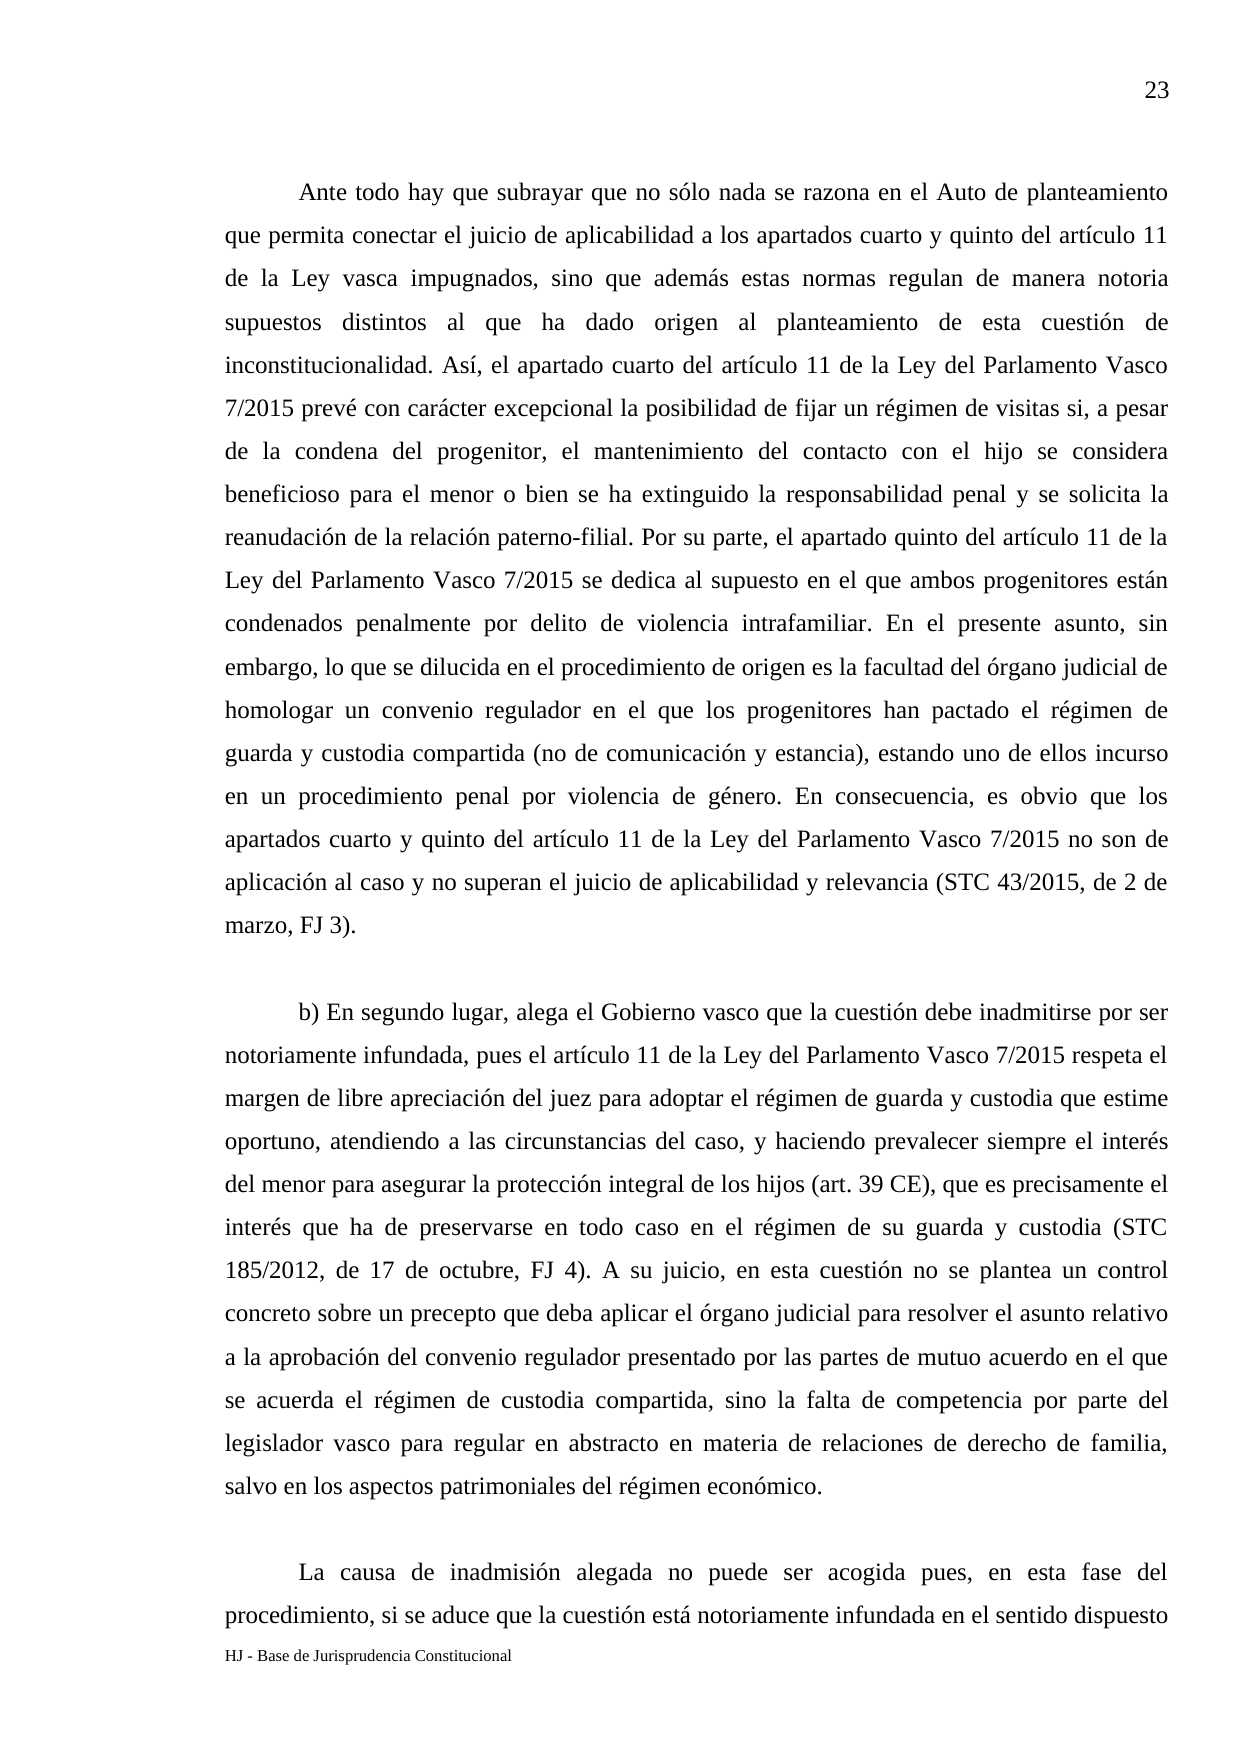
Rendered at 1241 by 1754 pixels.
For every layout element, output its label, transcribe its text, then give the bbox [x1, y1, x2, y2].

text b) En segundo lugar, alega el Gobierno vasco que la cuestión debe inadmitirse por ser notoriamente infundada, pues el artículo 11 de la Ley del Parlamento Vasco 7/2015 respeta el margen de libre apreciación del juez para adoptar el régimen de guarda y custodia que estime oportuno, atendiendo a las circunstancias del caso, y haciendo prevalecer siempre el interés del menor para asegurar la protección integral de los hijos (art. 39 CE), que es precisamente el interés que ha de preservarse en todo caso en el régimen de su guarda y custodia (STC 185/2012, de 17 de octubre, FJ 4). A su juicio, en esta cuestión no se plantea un control concreto sobre un precepto que deba aplicar el órgano judicial para resolver el asunto relativo a la aprobación del convenio regulador presentado por las partes de mutuo acuerdo en el que se acuerda el régimen de custodia compartida, sino la falta de competencia por parte del legislador vasco para regular en abstracto en materia de relaciones de derecho de familia, salvo en los aspectos patrimoniales del régimen económico. [224, 997, 1169, 1500]
text Ante todo hay que subrayar que no sólo nada se razona en el Auto de planteamiento que permita conectar el juicio de aplicabilidad a los apartados cuarto y quinto del artículo 11 de la Ley vasca impugnados, sino que además estas normas regulan de manera notoria supuestos distintos al que ha dado origen al planteamiento de esta cuestión de inconstitucionalidad. Así, el apartado cuarto del artículo 11 de la Ley del Parlamento Vasco 7/2015 prevé con carácter excepcional la posibilidad de fijar un régimen de visitas si, a pesar de la condena del progenitor, el mantenimiento del contacto con el hijo se considera beneficioso para el menor o bien se ha extinguido la responsabilidad penal y se solicita la reanudación de la relación paterno-filial. Por su parte, el apartado quinto del artículo 11 de la Ley del Parlamento Vasco 7/2015 se dedica al supuesto en el que ambos progenitores están condenados penalmente por delito de violencia intrafamiliar. En el presente asunto, sin embargo, lo que se dilucida en el procedimiento de origen es la facultad del órgano judicial de homologar un convenio regulador en el que los progenitores han pactado el régimen de guarda y custodia compartida (no de comunicación y estancia), estando uno de ellos incurso en un procedimiento penal por violencia de género. En consecuencia, es obvio que los apartados cuarto y quinto del artículo 11 de la Ley del Parlamento Vasco 7/2015 no son de aplicación al caso y no superan el juicio de aplicabilidad y relevancia (STC 43/2015, de 2 de marzo, FJ 3). [224, 177, 1169, 939]
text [224, 1557, 1169, 1629]
